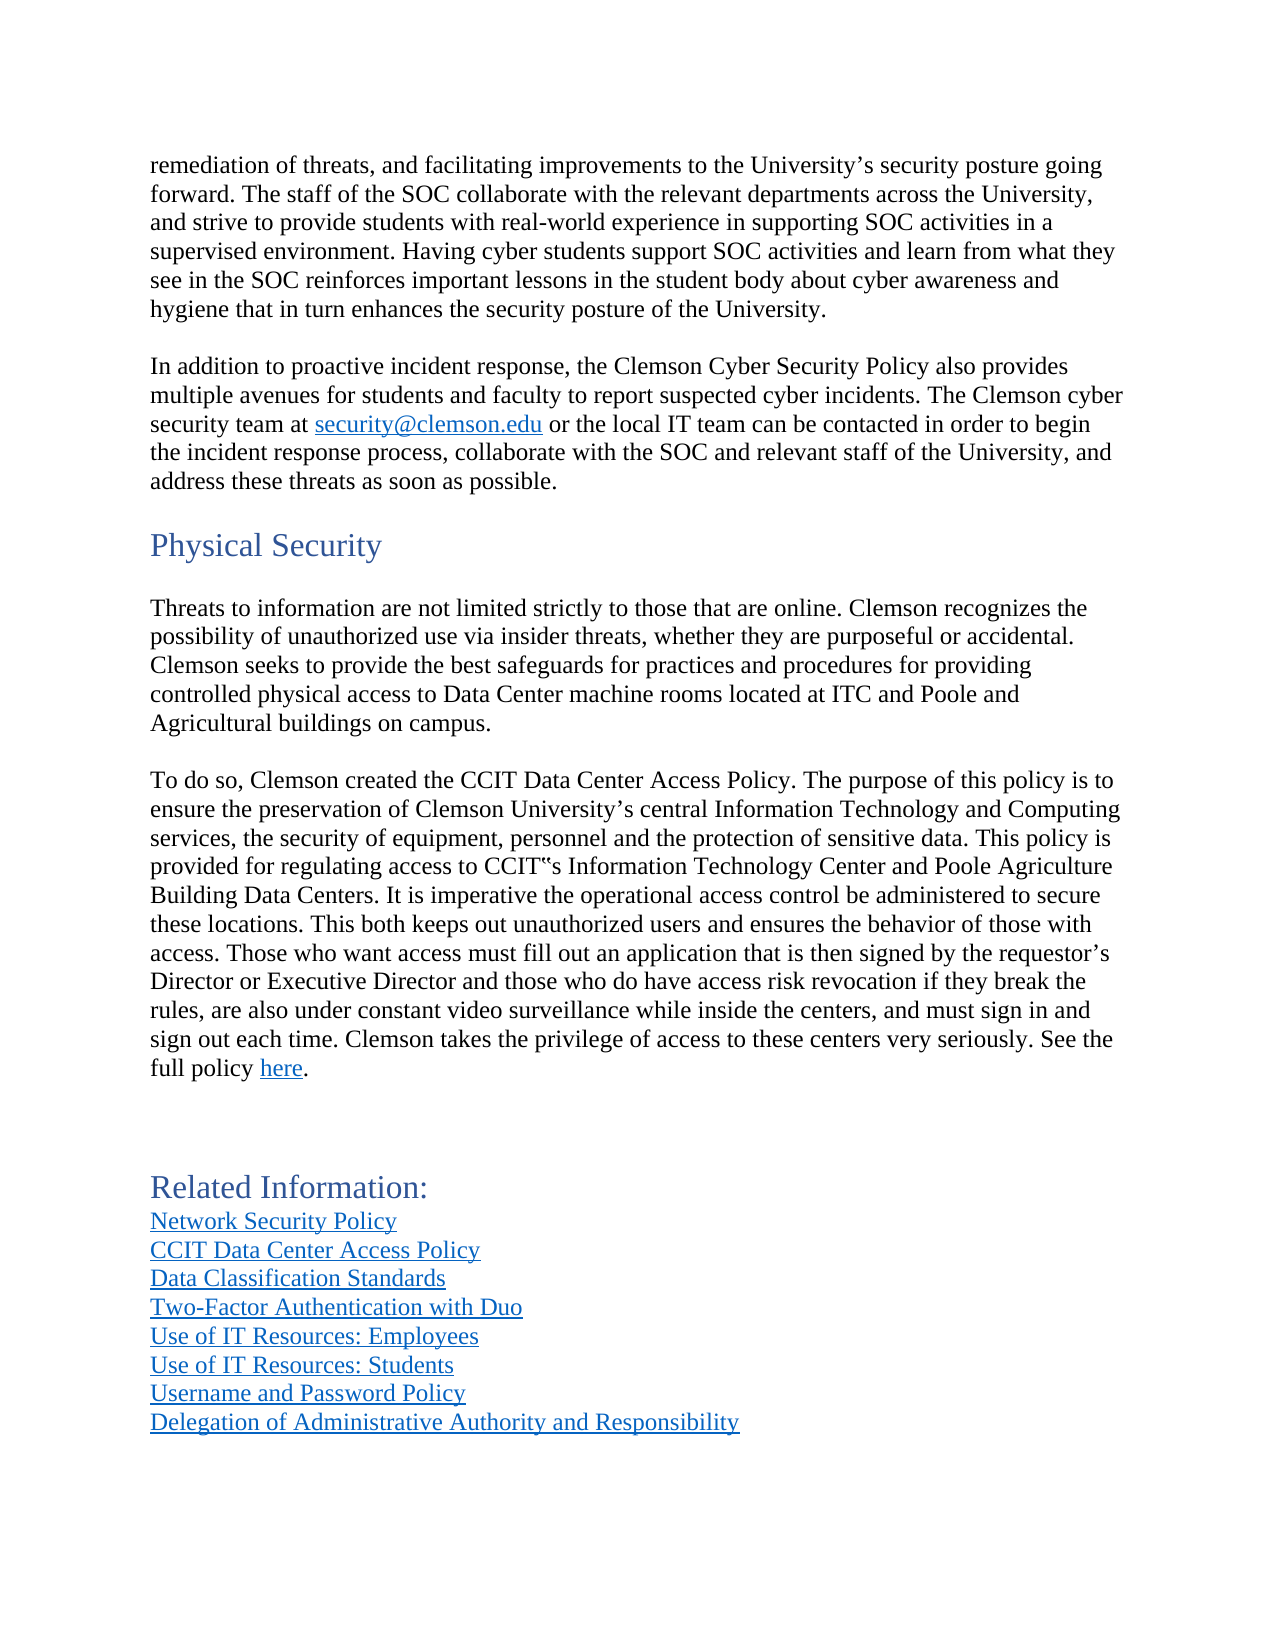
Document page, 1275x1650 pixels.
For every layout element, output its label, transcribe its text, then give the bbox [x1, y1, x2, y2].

text Delegation of Administrative Authority and Responsibility [150, 1407, 1125, 1436]
text Network Security Policy [150, 1206, 1125, 1235]
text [150, 150, 1125, 322]
subtitle Related Information: [150, 1168, 1125, 1206]
text To do so, Clemson created the CCIT Data Center Access Policy. The purpose of this policy is to ensure the preservation of Clemson University’s central Information Technology and Computing services, the security of equipment, personnel and the protection of sensitive data. This policy is provided for regulating access to CCIT‟s Information Technology Center and Poole Agriculture Building Data Centers. It is imperative the operational access control be administered to secure these locations. This both keeps out unauthorized users and ensures the behavior of those with access. Those who want access must fill out an application that is then signed by the requestor’s Director or Executive Director and those who do have access risk revocation if they break the rules, are also under constant video surveillance while inside the centers, and must sign in and sign out each time. Clemson takes the privilege of access to these centers very seriously. See the full policy here. [150, 765, 1125, 1081]
text Data Classification Standards [150, 1263, 1125, 1292]
text Physical Security [150, 526, 1125, 564]
text Use of IT Resources: Employees [150, 1321, 1125, 1350]
text Threats to information are not limited strictly to those that are online. Clemson recognizes the possibility of unauthorized use via insider threats, whether they are purposeful or accidental. Clemson seeks to provide the best safeguards for practices and procedures for providing controlled physical access to Data Center machine rooms located at ITC and Poole and Agricultural buildings on campus. [150, 593, 1125, 736]
text Username and Password Policy [150, 1378, 1125, 1407]
text Use of IT Resources: Students [150, 1350, 1125, 1378]
text In addition to proactive incident response, the Clemson Cyber Security Policy also provides multiple avenues for students and faculty to report suspected cyber incidents. The Clemson cyber security team at security@clemson.edu or the local IT team can be contacted in order to begin the incident response process, collaborate with the SOC and relevant staff of the University, and address these threats as soon as possible. [150, 351, 1125, 495]
text Two-Factor Authentication with Duo [150, 1292, 1125, 1321]
text CCIT Data Center Access Policy [150, 1235, 1125, 1263]
